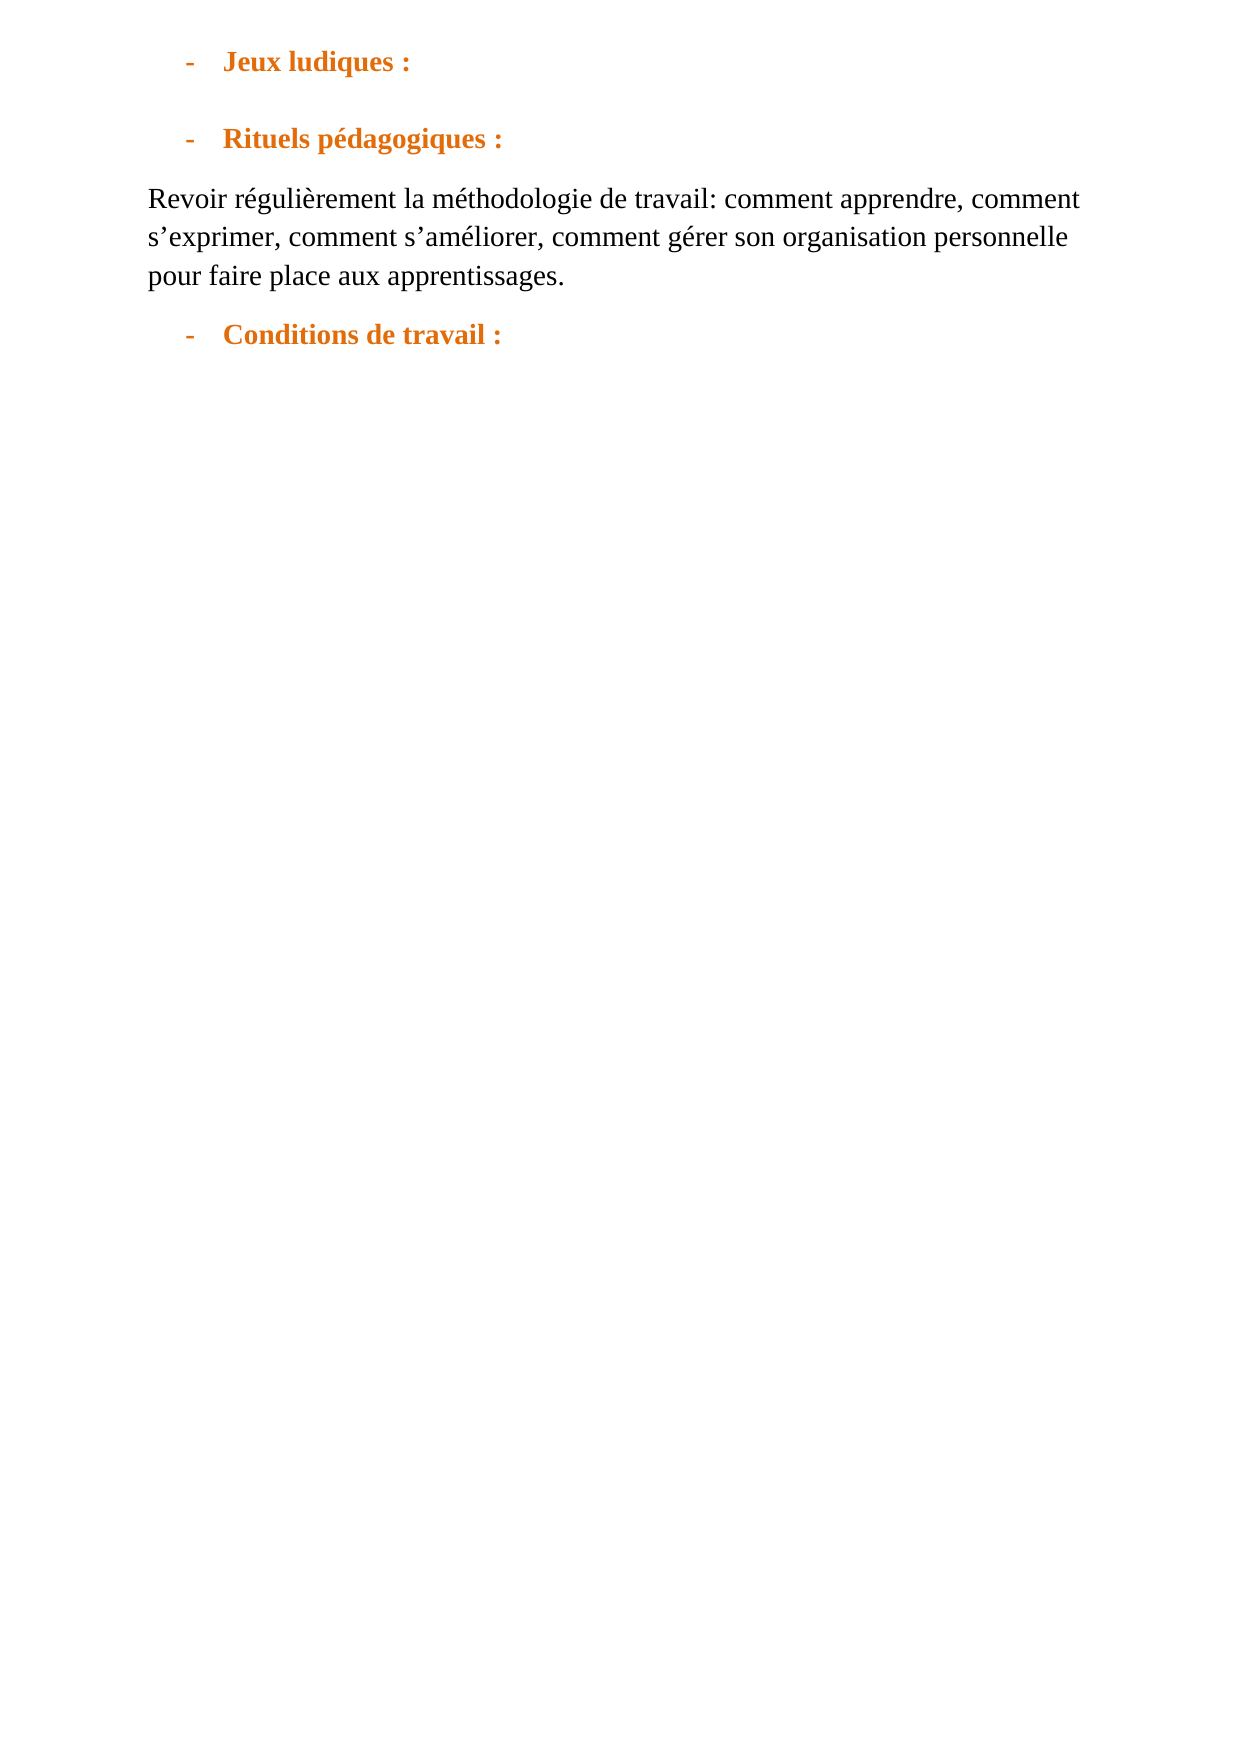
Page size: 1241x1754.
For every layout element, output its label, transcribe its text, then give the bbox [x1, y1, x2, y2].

list Conditions de travail : [185, 317, 1093, 351]
list Rituels pédagogiques : [185, 121, 1093, 155]
text Revoir régulièrement la méthodologie de travail: comment apprendre, comment s’exprimer, comment s’améliorer, comment gérer son organisation personnelle pour faire place aux apprentissages. [148, 181, 1093, 291]
list Jeux ludiques : [185, 44, 1093, 78]
